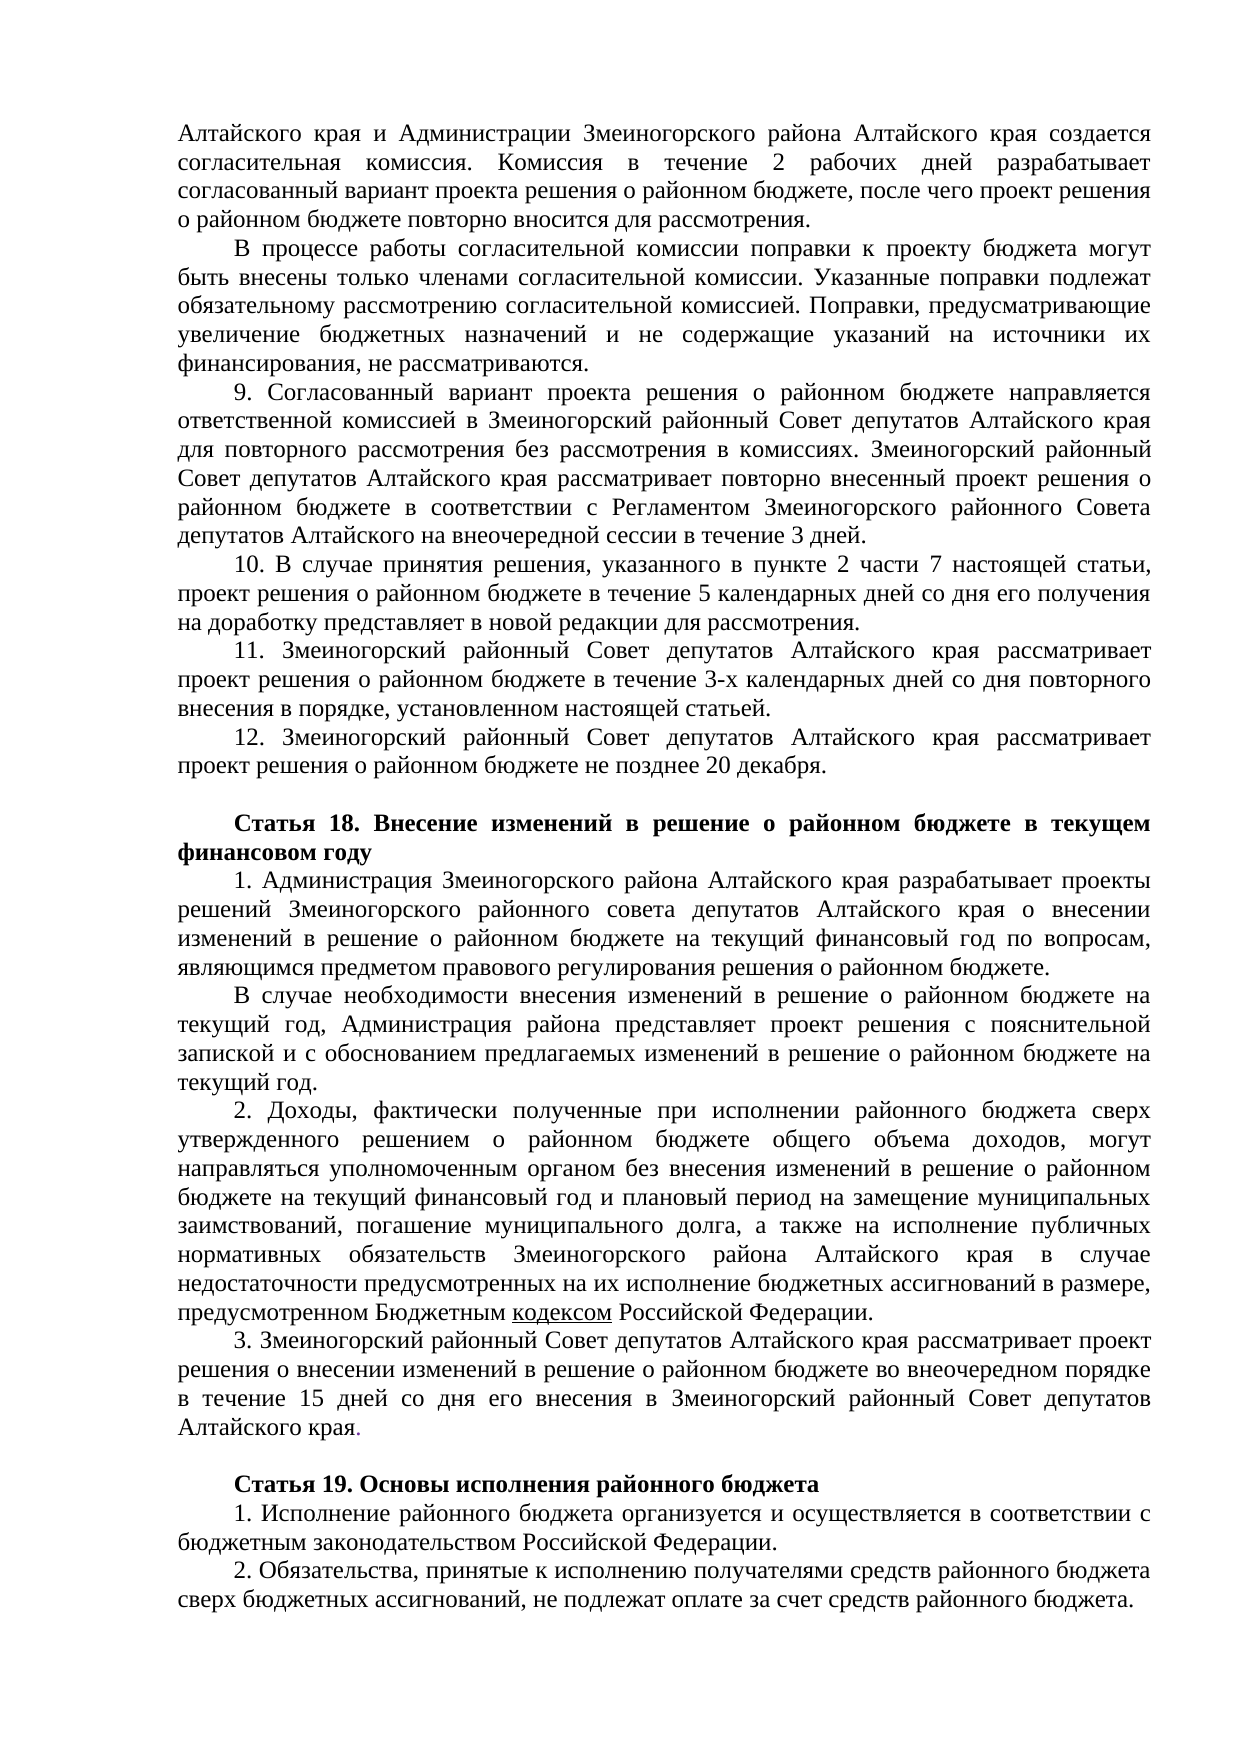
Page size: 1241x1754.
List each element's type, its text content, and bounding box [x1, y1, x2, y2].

text В процессе работы согласительной комиссии поправки к проекту бюджета могут быть внесены только членами согласительной комиссии. Указанные поправки подлежат обязательному рассмотрению согласительной комиссией. Поправки, предусматривающие увеличение бюджетных назначений и не содержащие указаний на источники их финансирования, не рассматриваются. [177, 233, 1152, 377]
text 2. Доходы, фактически полученные при исполнении районного бюджета сверх утвержденного решением о районном бюджете общего объема доходов, могут направляться уполномоченным органом без внесения изменений в решение о районном бюджете на текущий финансовый год и плановый период на замещение муниципальных заимствований, погашение муниципального долга, а также на исполнение публичных нормативных обязательств Змеиногорского района Алтайского края в случае недостаточности предусмотренных на их исполнение бюджетных ассигнований в размере, предусмотренном Бюджетным кодексом Российской Федерации. [177, 1096, 1152, 1326]
text 9. Согласованный вариант проекта решения о районном бюджете направляется ответственной комиссией в Змеиногорский районный Совет депутатов Алтайского края для повторного рассмотрения без рассмотрения в комиссиях. Змеиногорский районный Совет депутатов Алтайского края рассматривает повторно внесенный проект решения о районном бюджете в соответствии с Регламентом Змеиногорского районного Совета депутатов Алтайского на внеочередной сессии в течение 3 дней. [177, 377, 1152, 549]
text 12. Змеиногорский районный Совет депутатов Алтайского края рассматривает проект решения о районном бюджете не позднее 20 декабря. [177, 722, 1152, 779]
text В случае необходимости внесения изменений в решение о районном бюджете на текущий год, Администрация района представляет проект решения с пояснительной запиской и с обоснованием предлагаемых изменений в решение о районном бюджете на текущий год. [177, 981, 1152, 1096]
text 1. Администрация Змеиногорского района Алтайского края разрабатывает проекты решений Змеиногорского районного совета депутатов Алтайского края о внесении изменений в решение о районном бюджете на текущий финансовый год по вопросам, являющимся предметом правового регулирования решения о районном бюджете. [177, 866, 1152, 981]
text Статья 19. Основы исполнения районного бюджета [177, 1469, 1152, 1498]
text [177, 118, 1152, 233]
text 1. Исполнение районного бюджета организуется и осуществляется в соответствии с бюджетным законодательством Российской Федерации. [177, 1498, 1152, 1556]
text 3. Змеиногорский районный Совет депутатов Алтайского края рассматривает проект решения о внесении изменений в решение о районном бюджете во внеочередном порядке в течение 15 дней со дня его внесения в Змеиногорский районный Совет депутатов Алтайского края. [177, 1326, 1152, 1441]
text Статья 18. Внесение изменений в решение о районном бюджете в текущем финансовом году [177, 808, 1152, 866]
text 10. В случае принятия решения, указанного в пункте 2 части 7 настоящей статьи, проект решения о районном бюджете в течение 5 календарных дней со дня его получения на доработку представляет в новой редакции для рассмотрения. [177, 549, 1152, 636]
text 11. Змеиногорский районный Совет депутатов Алтайского края рассматривает проект решения о районном бюджете в течение 3-х календарных дней со дня повторного внесения в порядке, установленном настоящей статьей. [177, 636, 1152, 722]
text 2. Обязательства, принятые к исполнению получателями средств районного бюджета сверх бюджетных ассигнований, не подлежат оплате за счет средств районного бюджета. [177, 1556, 1152, 1613]
